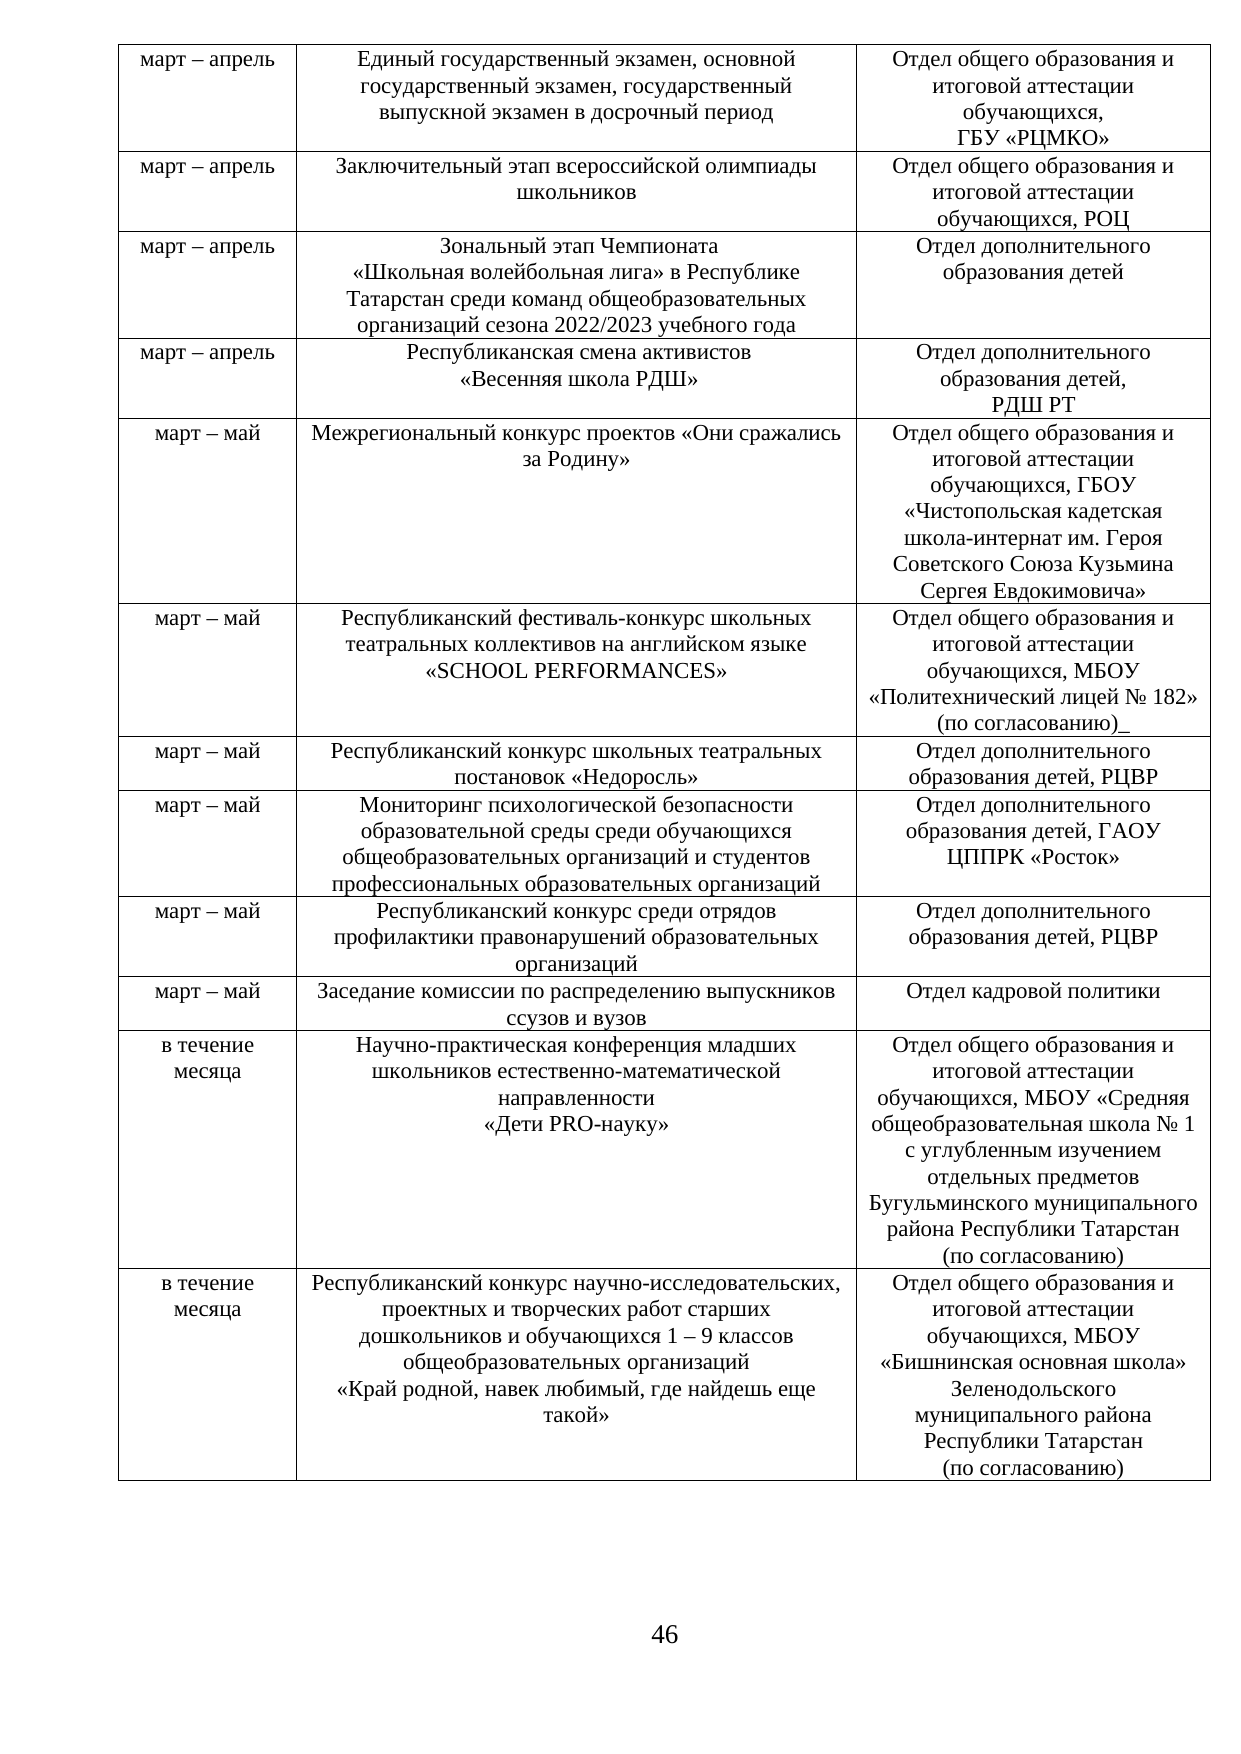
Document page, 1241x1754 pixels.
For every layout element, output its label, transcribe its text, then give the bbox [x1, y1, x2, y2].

table_cell март – май [119, 791, 296, 896]
table_cell Заключительный этап всероссийской олимпиады школьников [297, 152, 856, 231]
table_cell март – май [119, 977, 296, 1030]
table_cell март – май [119, 604, 296, 736]
table_cell март – май [119, 897, 296, 976]
table_cell Отдел дополнительного образования детей, РЦВР [857, 737, 1210, 789]
table_cell Республиканский конкурс среди отрядов профилактики правонарушений образовательных организаций [297, 897, 856, 976]
table_cell Республиканская смена активистов «Весенняя школа РДШ» [297, 339, 856, 417]
table_cell март – апрель [119, 45, 296, 151]
table_cell Республиканский фестиваль-конкурс школьных театральных коллективов на английском языке «SCHOOL PERFORMANCES» [297, 604, 856, 736]
table_cell март – апрель [119, 339, 296, 417]
table_cell в течение месяца [119, 1269, 296, 1480]
table_cell Научно-практическая конференция младших школьников естественно-математической направленности «Дети PRO-науку» [297, 1031, 856, 1268]
table_cell Республиканский конкурс научно-исследовательских, проектных и творческих работ старших дошкольников и обучающихся 1 – 9 классов общеобразовательных организаций «Край родной, навек любимый, где найдешь еще такой» [297, 1269, 856, 1480]
table_cell март – май [119, 737, 296, 789]
table_cell март – апрель [119, 152, 296, 231]
table_cell Отдел общего образования и итоговой аттестации обучающихся, МБОУ «Средняя общеобразовательная школа № 1 с углубленным изучением отдельных предметов Бугульминского муниципального района Республики Татарстан (по согласованию) [857, 1031, 1210, 1268]
table_cell Республиканский конкурс школьных театральных постановок «Недоросль» [297, 737, 856, 789]
table_cell в течение месяца [119, 1031, 296, 1268]
table_cell Мониторинг психологической безопасности образовательной среды среди обучающихся общеобразовательных организаций и студентов профессиональных образовательных организаций [297, 791, 856, 896]
table_cell Отдел дополнительного образования детей, ГАОУ ЦППРК «Росток» [857, 791, 1210, 896]
table_cell Единый государственный экзамен, основной государственный экзамен, государственный выпускной экзамен в досрочный период [297, 45, 856, 151]
table_cell Отдел общего образования и итоговой аттестации обучающихся, МБОУ «Политехнический лицей № 182» (по согласованию)_ [857, 604, 1210, 736]
table_cell Межрегиональный конкурс проектов «Они сражались за Родину» [297, 419, 856, 603]
table_cell Отдел кадровой политики [857, 977, 1210, 1030]
table_cell Отдел дополнительного образования детей [857, 232, 1210, 337]
table_cell Отдел общего образования и итоговой аттестации обучающихся, ГБУ «РЦМКО» [857, 45, 1210, 151]
table_cell Отдел дополнительного образования детей, РДШ РТ [857, 339, 1210, 417]
table_cell Зональный этап Чемпионата «Школьная волейбольная лига» в Республике Татарстан среди команд общеобразовательных организаций сезона 2022/2023 учебного года [297, 232, 856, 337]
table_cell Отдел дополнительного образования детей, РЦВР [857, 897, 1210, 976]
table_cell Отдел общего образования и итоговой аттестации обучающихся, МБОУ «Бишнинская основная школа» Зеленодольского муниципального района Республики Татарстан (по согласованию) [857, 1269, 1210, 1480]
table_cell март – май [119, 419, 296, 603]
table_cell Заседание комиссии по распределению выпускников ссузов и вузов [297, 977, 856, 1030]
table_cell Отдел общего образования и итоговой аттестации обучающихся, РОЦ [857, 152, 1210, 231]
table_cell март – апрель [119, 232, 296, 337]
table_cell Отдел общего образования и итоговой аттестации обучающихся, ГБОУ «Чистопольская кадетская школа-интернат им. Героя Советского Союза Кузьмина Сергея Евдокимовича» [857, 419, 1210, 603]
